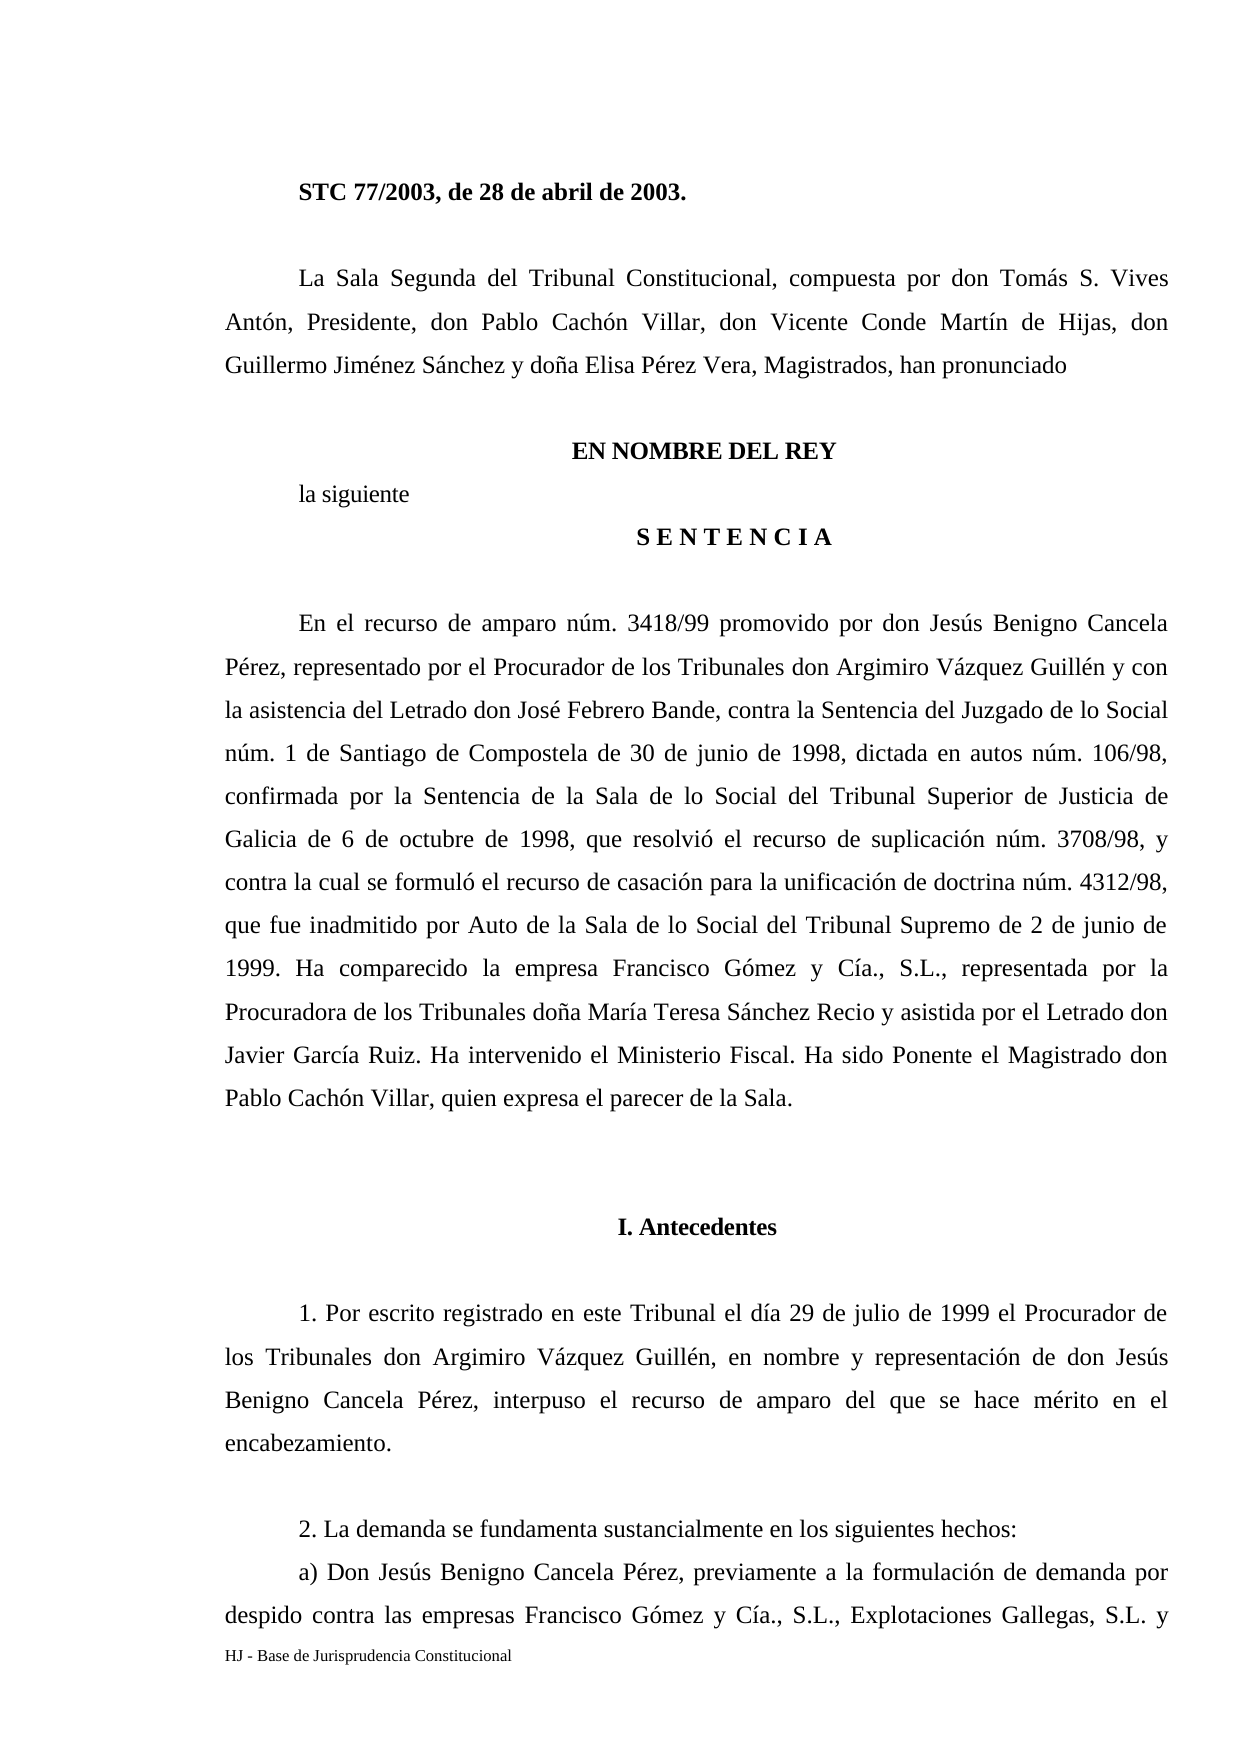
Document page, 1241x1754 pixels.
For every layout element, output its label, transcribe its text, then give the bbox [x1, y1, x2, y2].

text La Sala Segunda del Tribunal Constitucional, compuesta por don Tomás S. Vives Antón, Presidente, don Pablo Cachón Villar, don Vicente Conde Martín de Hijas, don Guillermo Jiménez Sánchez y doña Elisa Pérez Vera, Magistrados, han pronunciado [224, 263, 1169, 378]
text EN NOMBRE DEL REY [224, 436, 1110, 465]
text En el recurso de amparo núm. 3418/99 promovido por don Jesús Benigno Cancela Pérez, representado por el Procurador de los Tribunales don Argimiro Vázquez Guillén y con la asistencia del Letrado don José Febrero Bande, contra la Sentencia del Juzgado de lo Social núm. 1 de Santiago de Compostela de 30 de junio de 1998, dictada en autos núm. 106/98, confirmada por la Sentencia de la Sala de lo Social del Tribunal Superior de Justicia de Galicia de 6 de octubre de 1998, que resolvió el recurso de suplicación núm. 3708/98, y contra la cual se formuló el recurso de casación para la unificación de doctrina núm. 4312/98, que fue inadmitido por Auto de la Sala de lo Social del Tribunal Supremo de 2 de junio de 1999. Ha comparecido la empresa Francisco Gómez y Cía., S.L., representada por la Procuradora de los Tribunales doña María Teresa Sánchez Recio y asistida por el Letrado don Javier García Ruiz. Ha intervenido el Ministerio Fiscal. Ha sido Ponente el Magistrado don Pablo Cachón Villar, quien expresa el parecer de la Sala. [224, 608, 1169, 1112]
text I. Antecedentes [224, 1212, 1169, 1241]
text S E N T E N C I A [224, 522, 1169, 551]
text 2. La demanda se fundamenta sustancialmente en los siguientes hechos: [224, 1514, 1169, 1543]
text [224, 1557, 1169, 1629]
text la siguiente [224, 479, 1110, 508]
text STC 77/2003, de 28 de abril de 2003. [224, 177, 1169, 206]
text 1. Por escrito registrado en este Tribunal el día 29 de julio de 1999 el Procurador de los Tribunales don Argimiro Vázquez Guillén, en nombre y representación de don Jesús Benigno Cancela Pérez, interpuso el recurso de amparo del que se hace mérito en el encabezamiento. [224, 1298, 1169, 1457]
